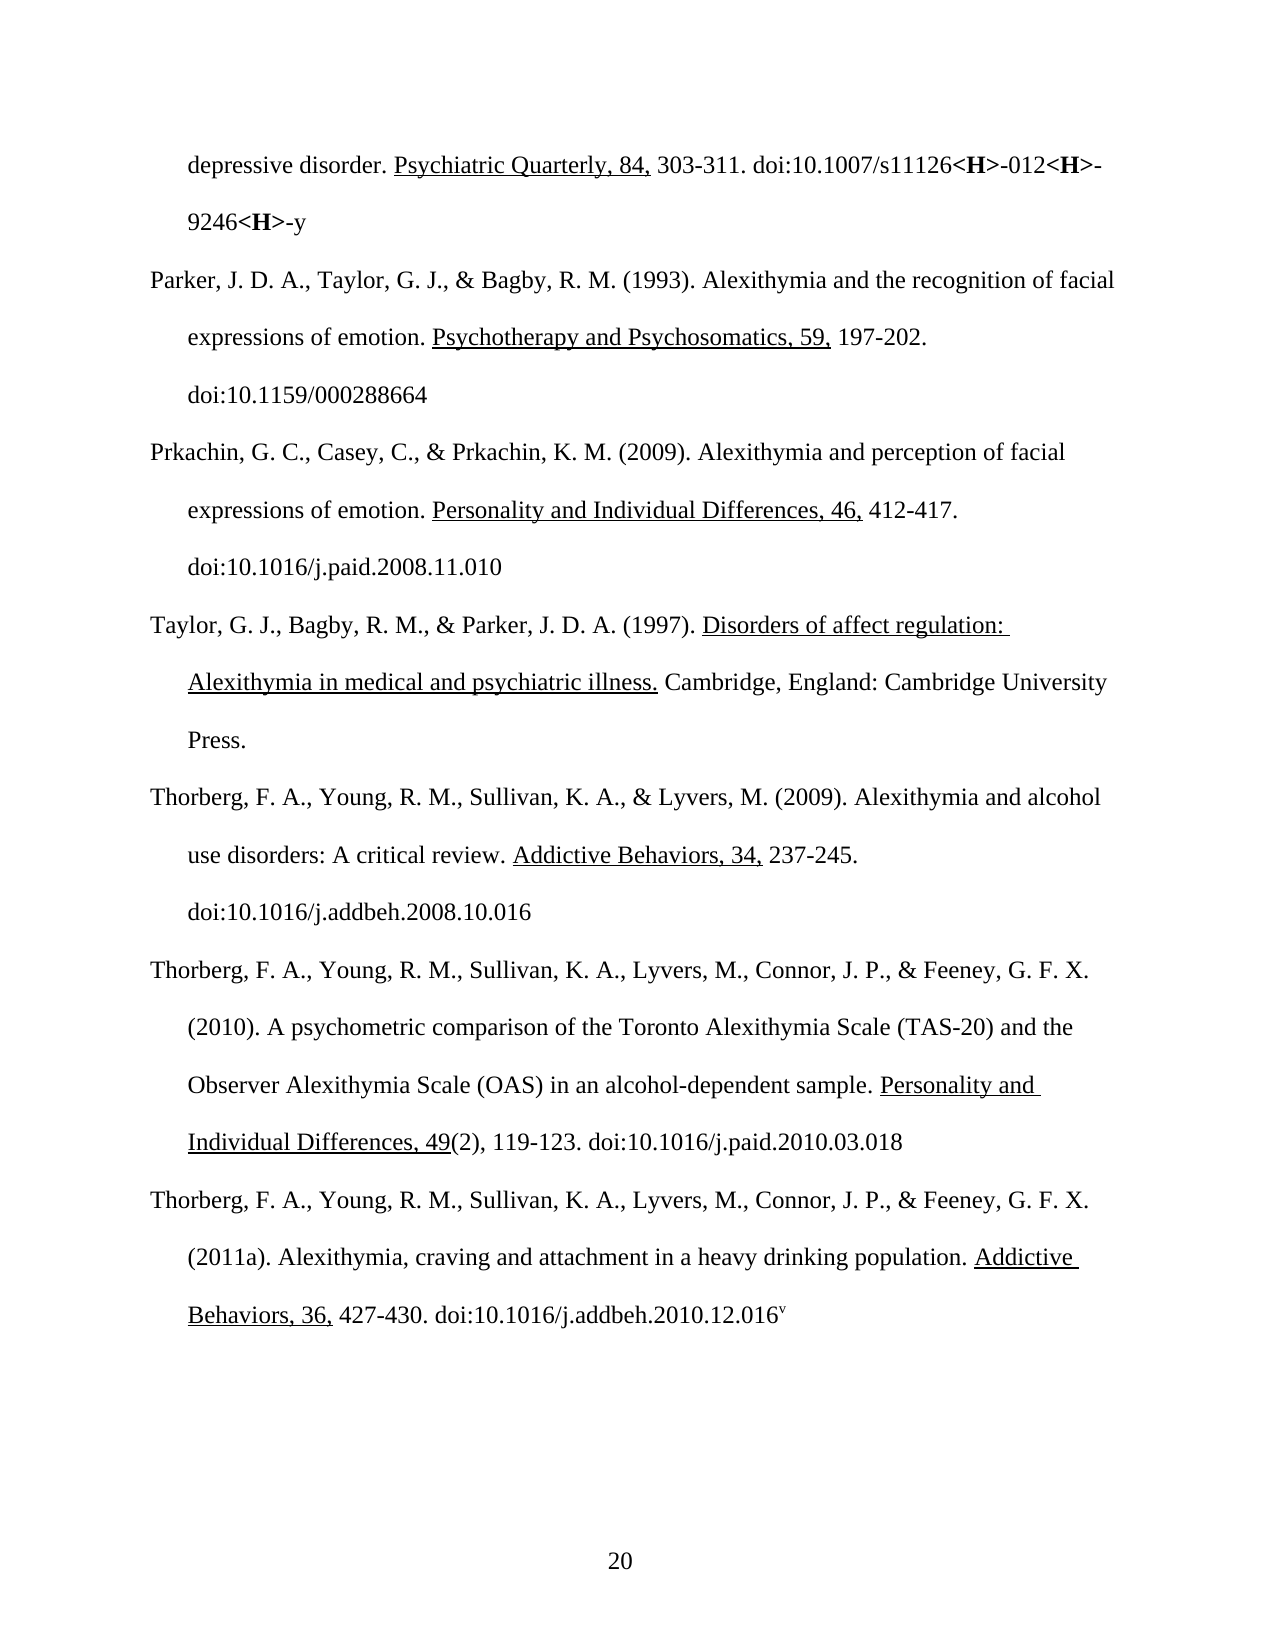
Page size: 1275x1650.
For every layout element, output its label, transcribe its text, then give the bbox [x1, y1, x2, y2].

text Prkachin, G. C., Casey, C., & Prkachin, K. M. (2009). Alexithymia and perception of facial expressions of emotion. Personality and Individual Differences, 46, 412-417. doi:10.1016/j.paid.2008.11.010 [150, 437, 1125, 581]
text Thorberg, F. A., Young, R. M., Sullivan, K. A., Lyvers, M., Connor, J. P., & Feeney, G. F. X. (2011a). Alexithymia, craving and attachment in a heavy drinking population. Addictive Behaviors, 36, 427-430. doi:10.1016/j.addbeh.2010.12.016 [150, 1185, 1125, 1329]
text Thorberg, F. A., Young, R. M., Sullivan, K. A., Lyvers, M., Connor, J. P., & Feeney, G. F. X. (2010). A psychometric comparison of the Toronto Alexithymia Scale (TAS-20) and the Observer Alexithymia Scale (OAS) in an alcohol-dependent sample. Personality and Individual Differences, 49(2), 119-123. doi:10.1016/j.paid.2010.03.018 [150, 955, 1125, 1156]
text Thorberg, F. A., Young, R. M., Sullivan, K. A., & Lyvers, M. (2009). Alexithymia and alcohol use disorders: A critical review. Addictive Behaviors, 34, 237-245. doi:10.1016/j.addbeh.2008.10.016 [150, 782, 1125, 926]
text Taylor, G. J., Bagby, R. M., & Parker, J. D. A. (1997). Disorders of affect regulation: Alexithymia in medical and psychiatric illness. Cambridge, England: Cambridge University Press. [150, 610, 1125, 754]
text Parker, J. D. A., Taylor, G. J., & Bagby, R. M. (1993). Alexithymia and the recognition of facial expressions of emotion. Psychotherapy and Psychosomatics, 59, 197-202. doi:10.1159/000288664 [150, 265, 1125, 409]
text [150, 150, 1125, 236]
